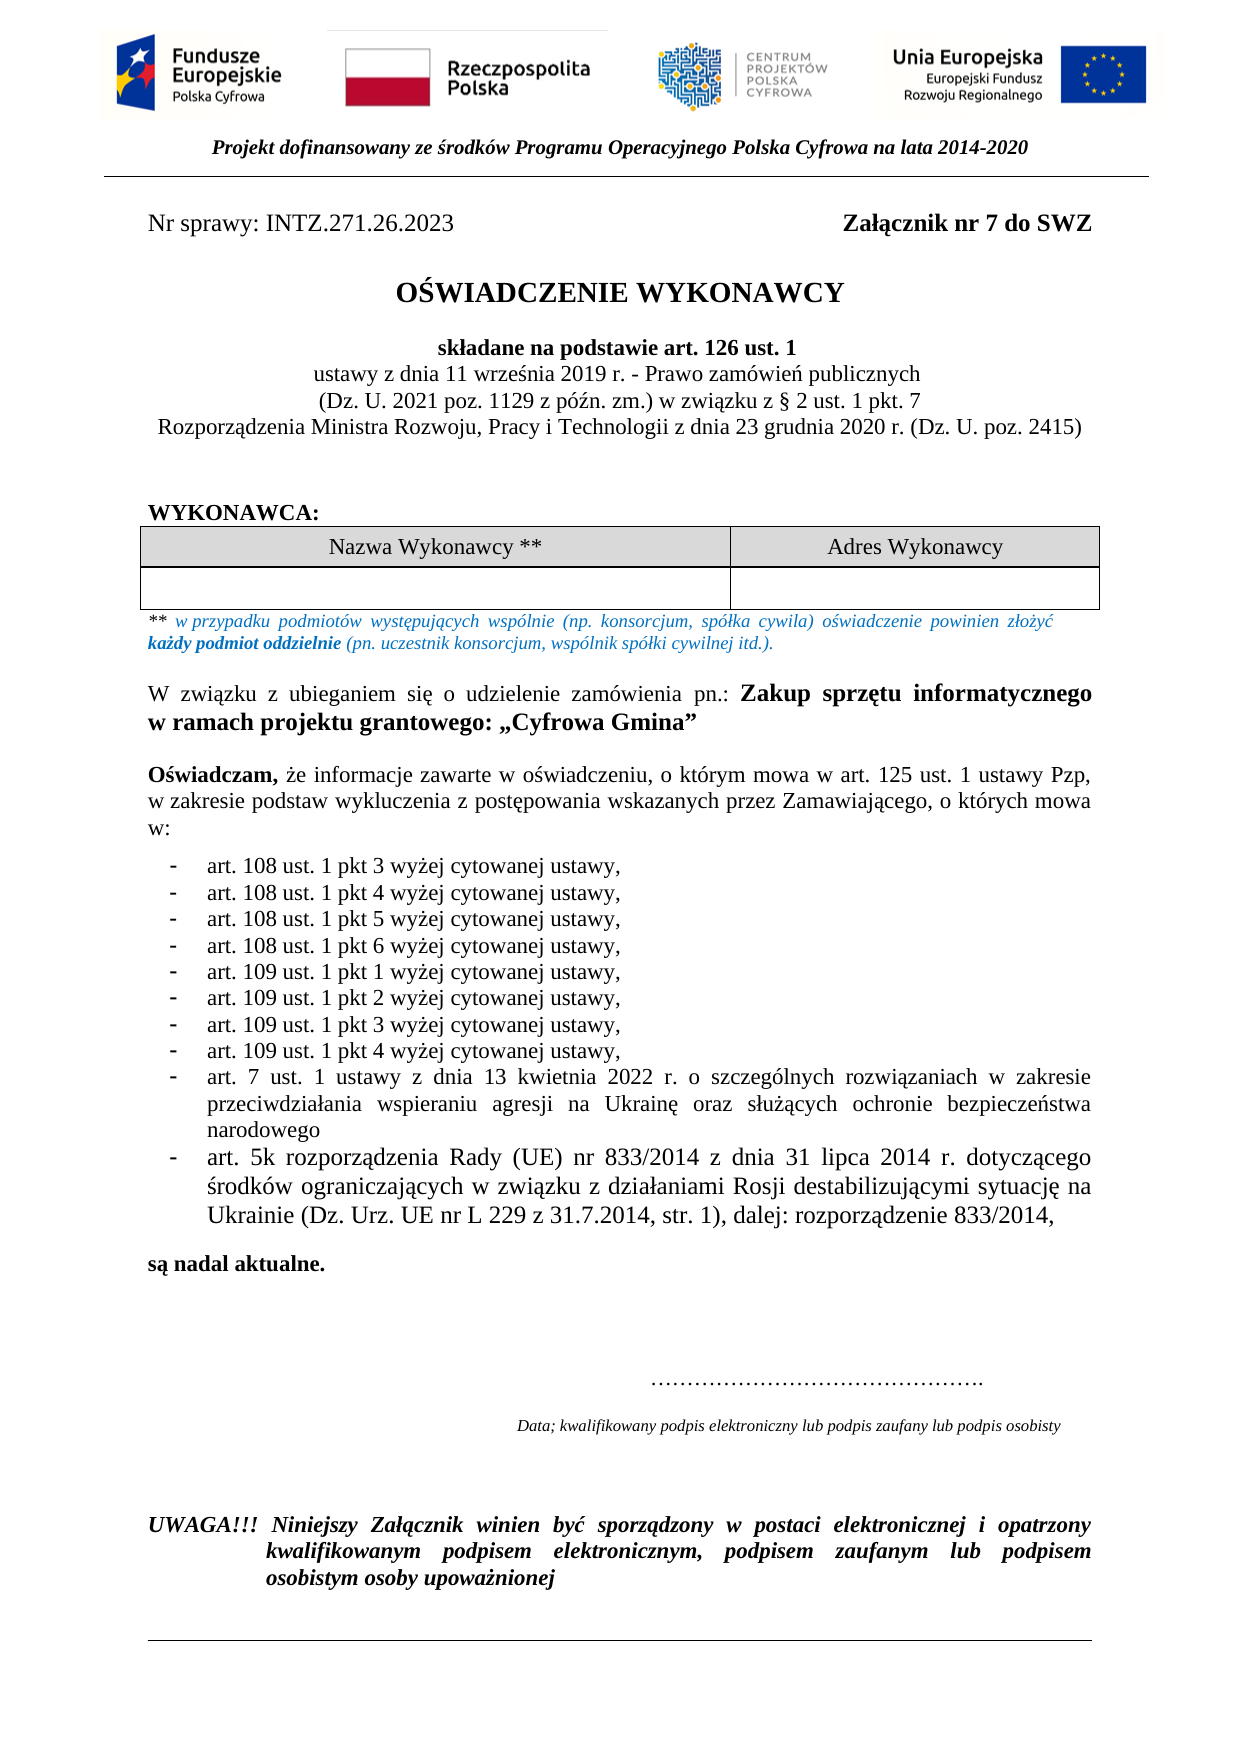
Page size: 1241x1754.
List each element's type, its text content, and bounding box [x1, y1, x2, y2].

text UWAGA!!! Niniejszy Załącznik winien być sporządzony w postaci elektronicznej i opatrzony kwalifikowanym podpisem elektronicznym, podpisem zaufanym lub podpisem osobistym osoby upoważnionej [148, 1511, 1092, 1590]
table_cell [731, 568, 1099, 609]
list art. 108 ust. 1 pkt 6 wyżej cytowanej ustawy, [169, 932, 1107, 958]
text Oświadczam, że informacje zawarte w oświadczeniu, o którym mowa w art. 125 ust. 1 ustawy Pzp, w zakresie podstaw wykluczenia z postępowania wskazanych przez Zamawiającego, o których mowa w: [148, 761, 1092, 840]
text składane na podstawie art. 126 ust. 1 ustawy z dnia 11 września 2019 r. - Prawo zamówień publicznych (Dz. U. 2021 poz. 1129 z późn. zm.) w związku z § 2 ust. 1 pkt. 7 [148, 334, 1092, 413]
list art. 5k rozporządzenia Rady (UE) nr 833/2014 z dnia 31 lipca 2014 r. dotyczącego środków ograniczających w związku z działaniami Rosji destabilizującymi sytuację na Ukrainie (Dz. Urz. UE nr L 229 z 31.7.2014, str. 1), dalej: rozporządzenie 833/2014, [169, 1142, 1092, 1229]
text ………………………………………. [148, 1365, 1092, 1390]
table_header Adres Wykonawcy [731, 527, 1099, 566]
picture [98, 30, 1165, 120]
text ** w przypadku podmiotów występujących wspólnie (np. konsorcjum, spółka cywila) oświadczenie powinien złożyć każdy podmiot oddzielnie (pn. uczestnik konsorcjum, wspólnik spółki cywilnej itd.). [148, 610, 1063, 653]
list art. 108 ust. 1 pkt 4 wyżej cytowanej ustawy, [169, 879, 1092, 905]
list art. 109 ust. 1 pkt 3 wyżej cytowanej ustawy, [169, 1011, 1107, 1037]
list art. 108 ust. 1 pkt 5 wyżej cytowanej ustawy, [169, 905, 1092, 932]
list art. 109 ust. 1 pkt 2 wyżej cytowanej ustawy, [169, 984, 1107, 1011]
list art. 7 ust. 1 ustawy z dnia 13 kwietnia 2022 r. o szczególnych rozwiązaniach w zakresie przeciwdziałania wspieraniu agresji na Ukrainę oraz służących ochronie bezpieczeństwa narodowego [169, 1063, 1092, 1142]
text OŚWIADCZENIE WYKONAWCY [148, 276, 1092, 309]
table_header Nazwa Wykonawcy ** [141, 527, 730, 566]
text W związku z ubieganiem się o udzielenie zamówienia pn.: Zakup sprzętu informatycznego w ramach projektu grantowego: „Cyfrowa Gmina” [148, 678, 1092, 736]
text Data; kwalifikowany podpis elektroniczny lub podpis zaufany lub podpis osobisty [148, 1415, 1092, 1434]
list art. 109 ust. 1 pkt 4 wyżej cytowanej ustawy, [169, 1037, 1107, 1063]
text WYKONAWCA: [148, 499, 1092, 526]
text są nadal aktualne. [148, 1249, 1092, 1276]
text Rozporządzenia Ministra Rozwoju, Pracy i Technologii z dnia 23 grudnia 2020 r. (Dz. U. poz. 2415) [148, 413, 1092, 439]
list art. 109 ust. 1 pkt 1 wyżej cytowanej ustawy, [169, 958, 1107, 984]
table_cell [141, 568, 730, 609]
text Nr sprawy: INTZ.271.26.2023 Załącznik nr 7 do SWZ [842, 208, 1092, 237]
list art. 108 ust. 1 pkt 3 wyżej cytowanej ustawy, [169, 853, 1092, 879]
